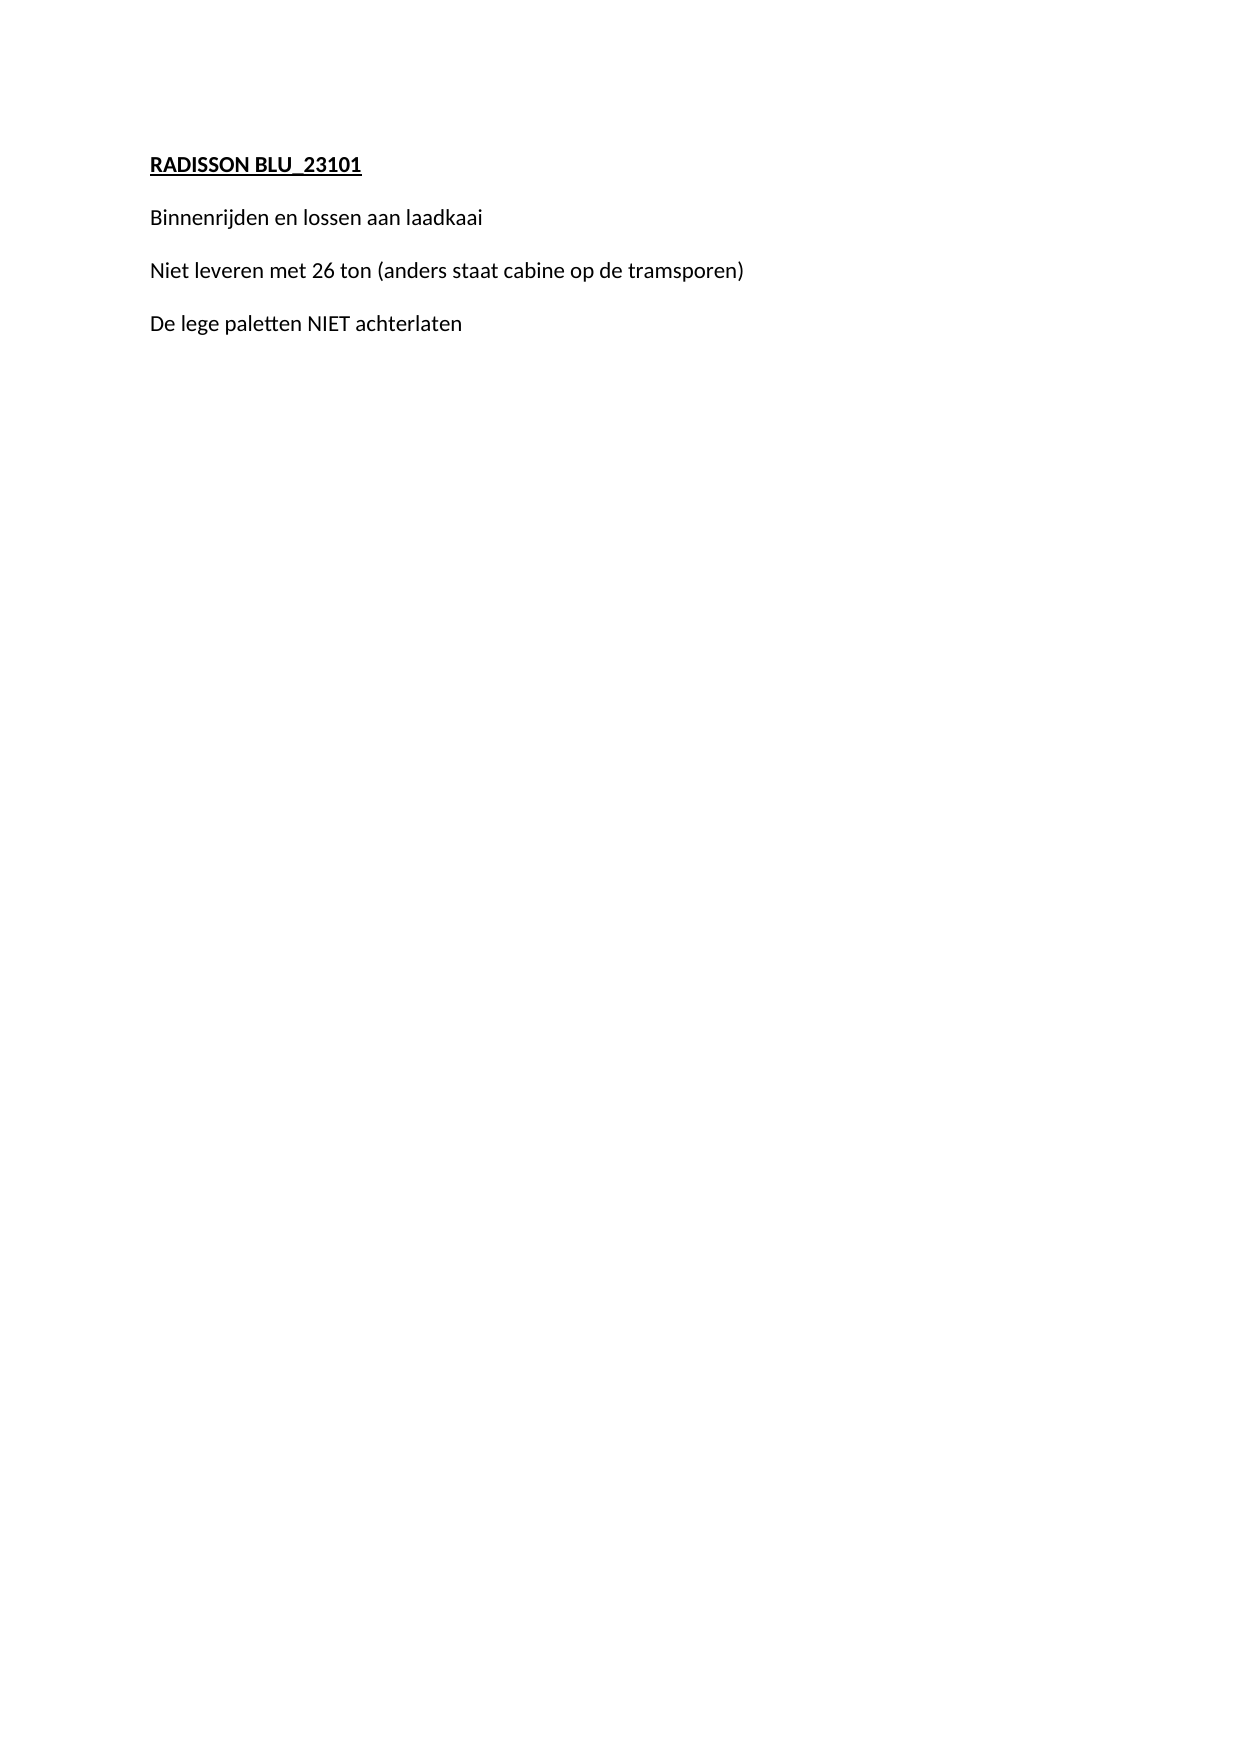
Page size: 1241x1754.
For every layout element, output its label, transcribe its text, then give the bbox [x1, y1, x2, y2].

text De lege paletten NIET achterlaten [150, 309, 1090, 337]
text Binnenrijden en lossen aan laadkaai [150, 203, 1090, 231]
text RADISSON BLU_23101 [150, 150, 1090, 178]
text Niet leveren met 26 ton (anders staat cabine op de tramsporen) [150, 256, 1090, 284]
